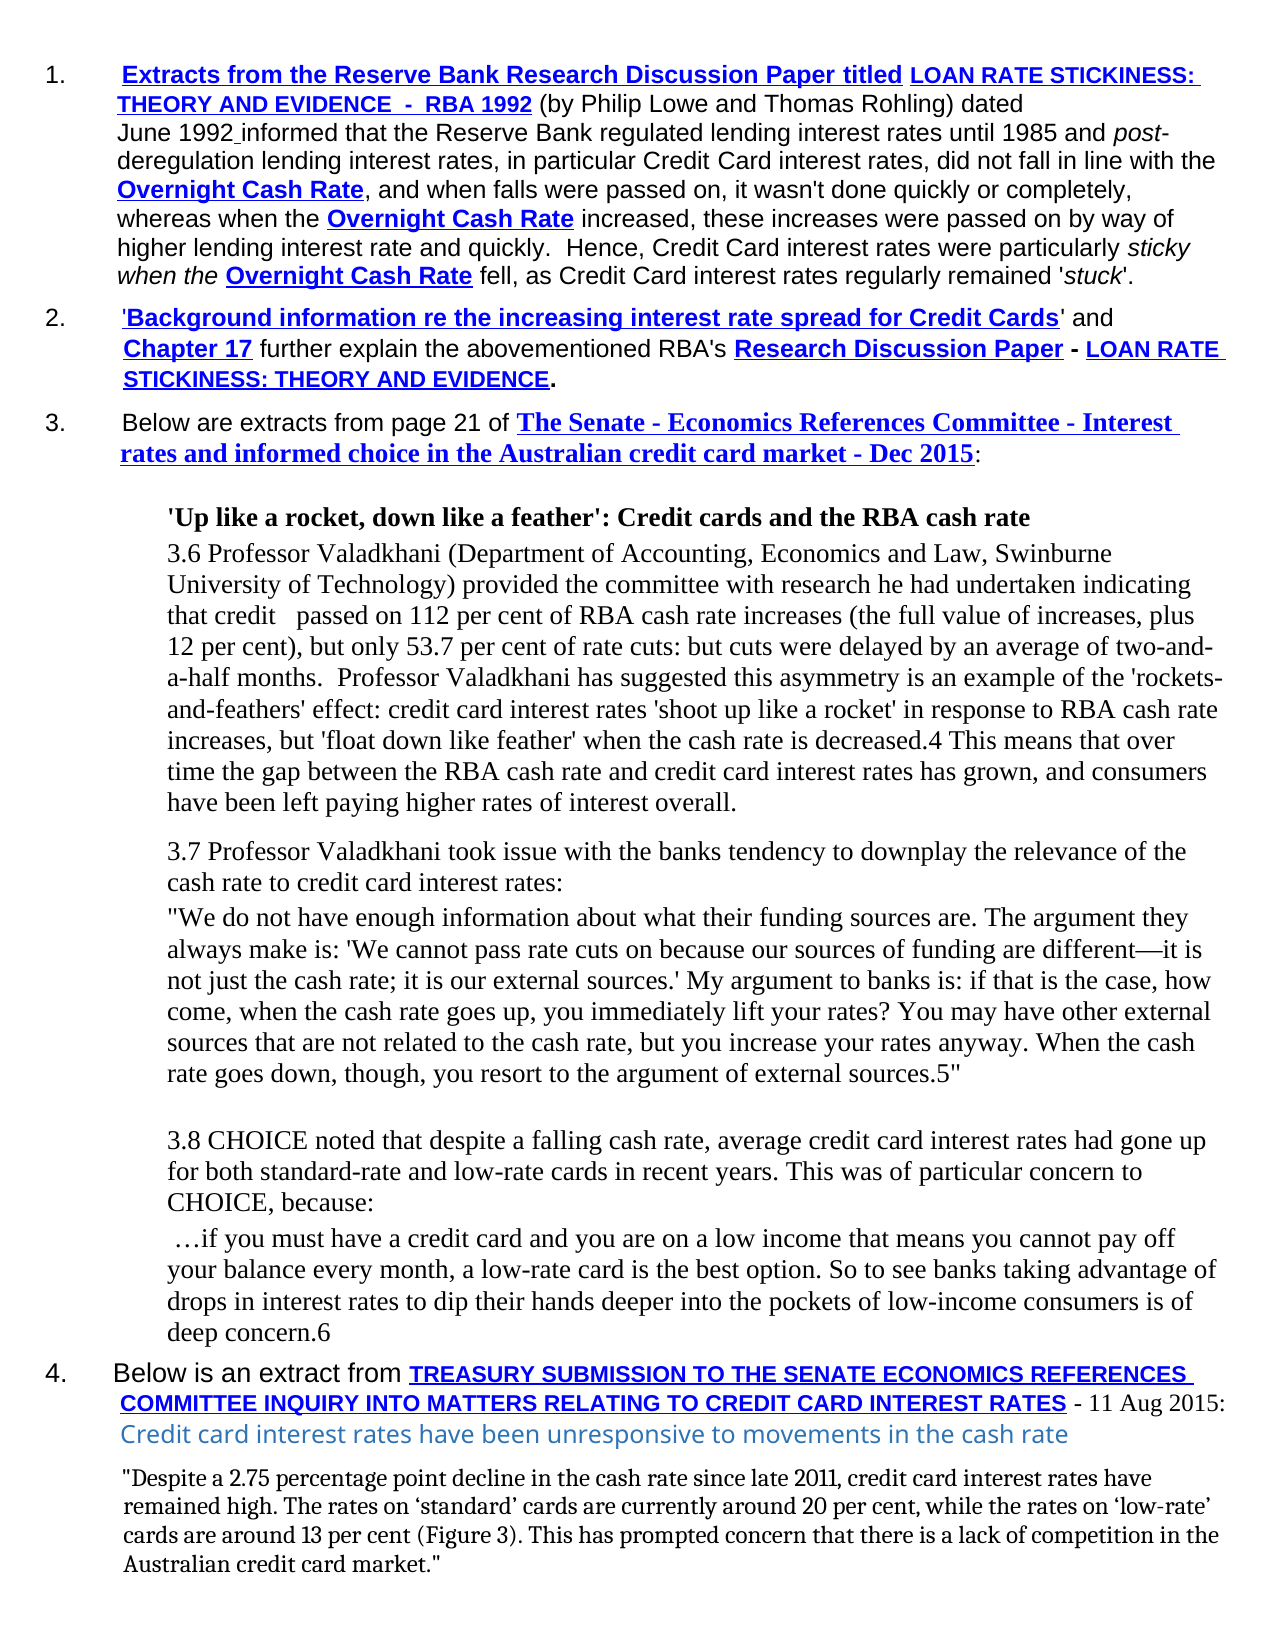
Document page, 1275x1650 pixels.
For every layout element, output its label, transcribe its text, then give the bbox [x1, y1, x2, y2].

text 3.8 CHOICE noted that despite a falling cash rate, average credit card interest rates had gone up for both standard-rate and low-rate cards in recent years. This was of particular concern to CHOICE, because: [167, 1124, 1230, 1218]
text 1. Extracts from the Reserve Bank Research Discussion Paper titled LOAN RATE STICKINESS: THEORY AND EVIDENCE - RBA 1992 (by Philip Lowe and Thomas Rohling) dated June 1992 informed that the Reserve Bank regulated lending interest rates until 1985 and post-deregulation lending interest rates, in particular Credit Card interest rates, did not fall in line with the Overnight Cash Rate, and when falls were passed on, it wasn't done quickly or completely, whereas when the Overnight Cash Rate increased, these increases were passed on by way of higher lending interest rate and quickly. Hence, Credit Card interest rates were particularly sticky when the Overnight Cash Rate fell, as Credit Card interest rates regularly remained 'stuck'. [45, 60, 1230, 290]
text 3.6 Professor Valadkhani (Department of Accounting, Economics and Law, Swinburne University of Technology) provided the committee with research he had undertaken indicating that credit passed on 112 per cent of RBA cash rate increases (the full value of increases, plus 12 per cent), but only 53.7 per cent of rate cuts: but cuts were delayed by an average of two-and-a-half months. Professor Valadkhani has suggested this asymmetry is an example of the 'rockets-and-feathers' effect: credit card interest rates 'shoot up like a rocket' in response to RBA cash rate increases, but 'float down like feather' when the cash rate is decreased.4 This means that over time the gap between the RBA cash rate and credit card interest rates has grown, and consumers have been left paying higher rates of interest overall. [167, 537, 1230, 817]
text 2. 'Background information re the increasing interest rate spread for Credit Cards' and Chapter 17 further explain the abovementioned RBA's Research Discussion Paper - LOAN RATE STICKINESS: THEORY AND EVIDENCE. [45, 302, 1230, 392]
text "Despite a 2.75 percentage point decline in the cash rate since late 2011, credit card interest rates have remained high. The rates on ‘standard’ cards are currently around 20 per cent, while the rates on ‘low-rate’ cards are around 13 per cent (Figure 3). This has prompted concern that there is a lack of competition in the Australian credit card market." [45, 1460, 1230, 1578]
text 4. Below is an extract from TREASURY SUBMISSION TO THE SENATE ECONOMICS REFERENCES COMMITTEE INQUIRY INTO MATTERS RELATING TO CREDIT CARD INTEREST RATES - 11 Aug 2015: [45, 1357, 1230, 1417]
text 'Up like a rocket, down like a feather': Credit cards and the RBA cash rate [167, 501, 1230, 532]
text 3. Below are extracts from page 21 of The Senate - Economics References Committee - Interest rates and informed choice in the Australian credit card market - Dec 2015: [45, 406, 1230, 469]
text "We do not have enough information about what their funding sources are. The argument they always make is: 'We cannot pass rate cuts on because our sources of funding are different—it is not just the cash rate; it is our external sources.' My argument to banks is: if that is the case, how come, when the cash rate goes up, you immediately lift your rates? You may have other external sources that are not related to the cash rate, but you increase your rates anyway. When the cash rate goes down, though, you resort to the argument of external sources.5" [167, 902, 1230, 1088]
text …if you must have a credit card and you are on a low income that means you cannot pay off your balance every month, a low-rate card is the best option. So to see banks taking advantage of drops in interest rates to dip their hands deeper into the pockets of low-income consumers is of deep concern.6 [167, 1222, 1230, 1347]
subtitle Credit card interest rates have been unresponsive to movements in the cash rate [120, 1417, 1230, 1451]
text 3.7 Professor Valadkhani took issue with the banks tendency to downplay the relevance of the cash rate to credit card interest rates: [167, 834, 1230, 897]
